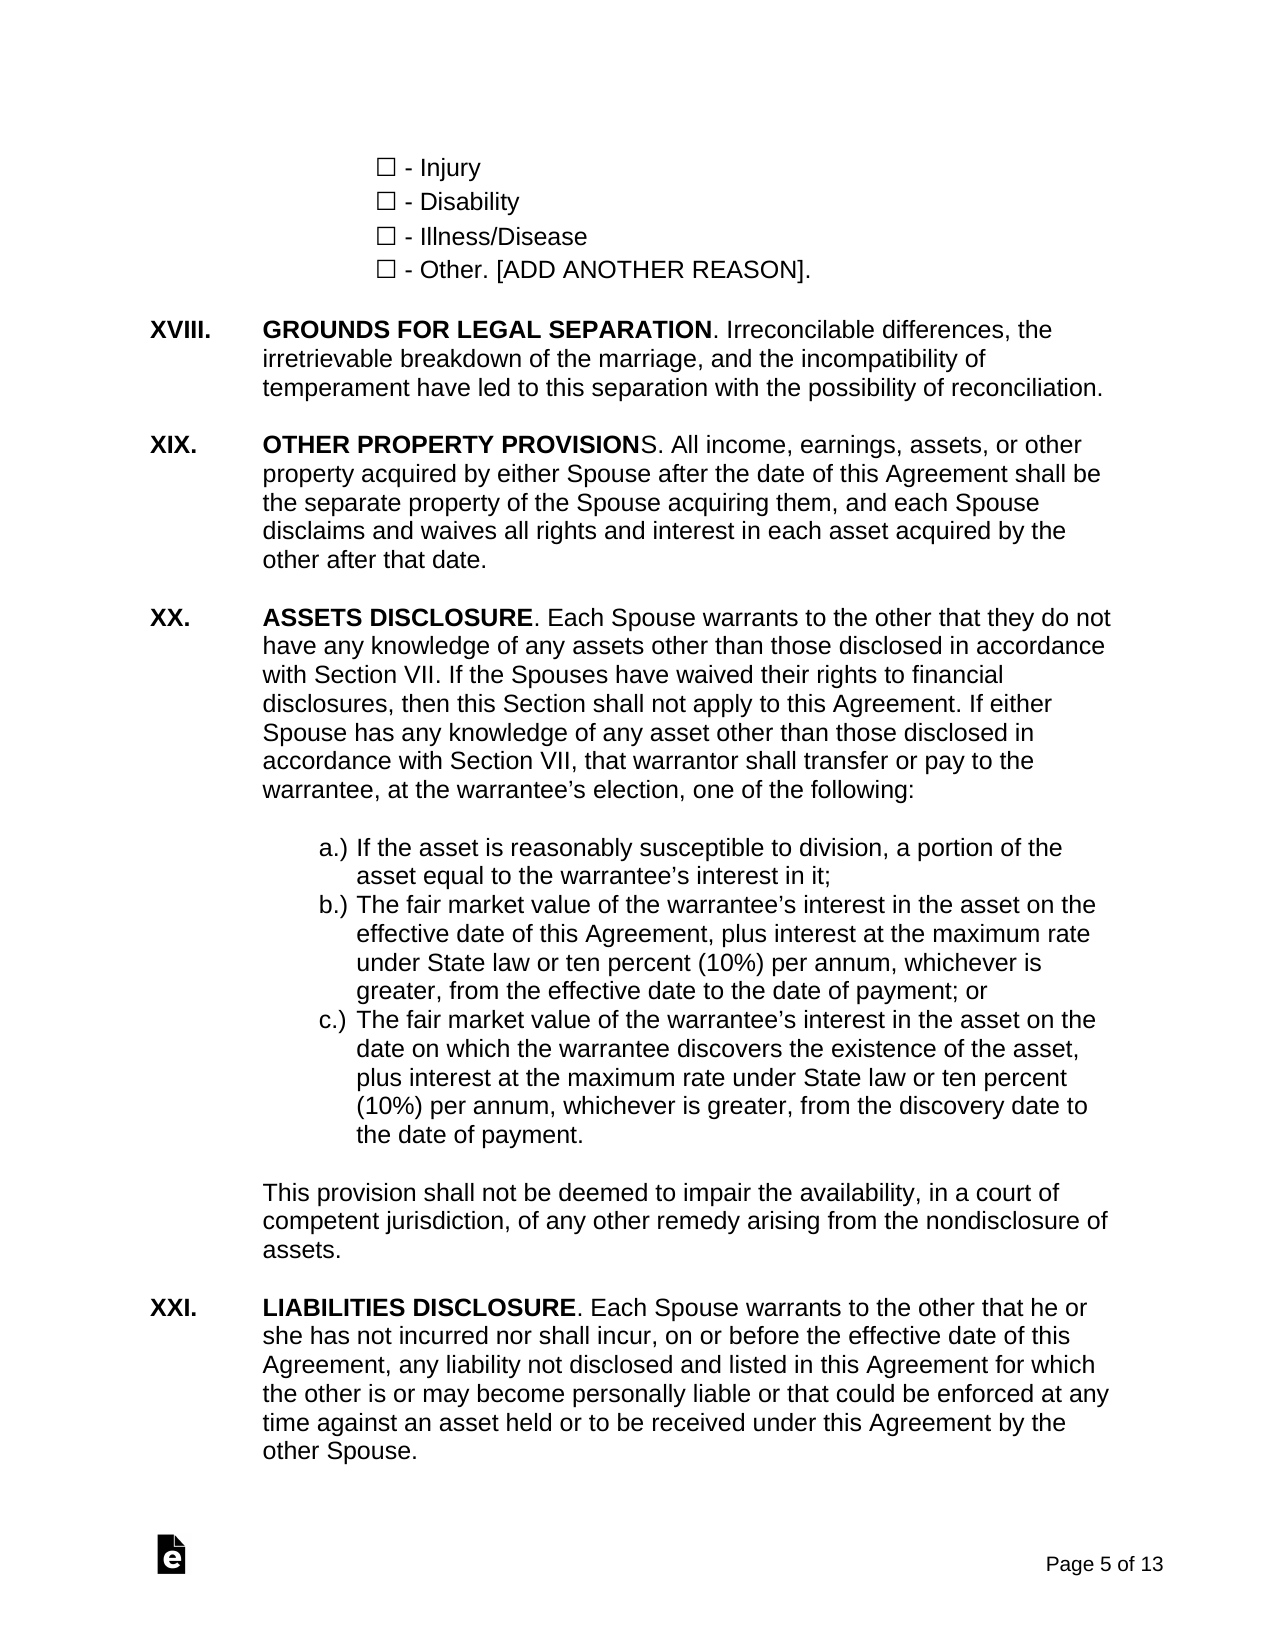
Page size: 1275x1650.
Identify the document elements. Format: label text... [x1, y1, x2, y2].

list The fair market value of the warrantee’s interest in the asset on the effective date of this Agreement, plus interest at the maximum rate under State law or ten percent (10%) per annum, whichever is greater, from the effective date to the date of payment; or [319, 890, 1125, 1005]
text - Injury [375, 150, 1125, 184]
list If the asset is reasonably susceptible to division, a portion of the asset equal to the warrantee’s interest in it; [319, 832, 1125, 890]
text - Disability [375, 184, 1125, 218]
list The fair market value of the warrantee’s interest in the asset on the date on which the warrantee discovers the existence of the asset, plus interest at the maximum rate under State law or ten percent (10%) per annum, whichever is greater, from the discovery date to the date of payment. [319, 1005, 1125, 1149]
picture [150, 1533, 192, 1575]
list GROUNDS FOR LEGAL SEPARATION. Irreconcilable differences, the irretrievable breakdown of the marriage, and the incompatibility of temperament have led to this separation with the possibility of reconciliation. [150, 315, 1125, 401]
list ASSETS DISCLOSURE. Each Spouse warrants to the other that they do not have any knowledge of any assets other than those disclosed in accordance with Section VII. If the Spouses have waived their rights to financial disclosures, then this Section shall not apply to this Agreement. If either Spouse has any knowledge of any asset other than those disclosed in accordance with Section VII, that warrantor shall transfer or pay to the warrantee, at the warrantee’s election, one of the following: [150, 602, 1125, 804]
text - Other. [ADD ANOTHER REASON]. [375, 252, 1125, 286]
text This provision shall not be deemed to impair the availability, in a court of competent jurisdiction, of any other remedy arising from the nondisclosure of assets. [262, 1177, 1125, 1264]
list LIABILITIES DISCLOSURE. Each Spouse warrants to the other that he or she has not incurred nor shall incur, on or before the effective date of this Agreement, any liability not disclosed and listed in this Agreement for which the other is or may become personally liable or that could be enforced at any time against an asset held or to be received under this Agreement by the other Spouse. [150, 1292, 1125, 1465]
text - Illness/Disease [375, 218, 1125, 252]
list OTHER PROPERTY PROVISIONS. All income, earnings, assets, or other property acquired by either Spouse after the date of this Agreement shall be the separate property of the Spouse acquiring them, and each Spouse disclaims and waives all rights and interest in each asset acquired by the other after that date. [150, 430, 1125, 574]
